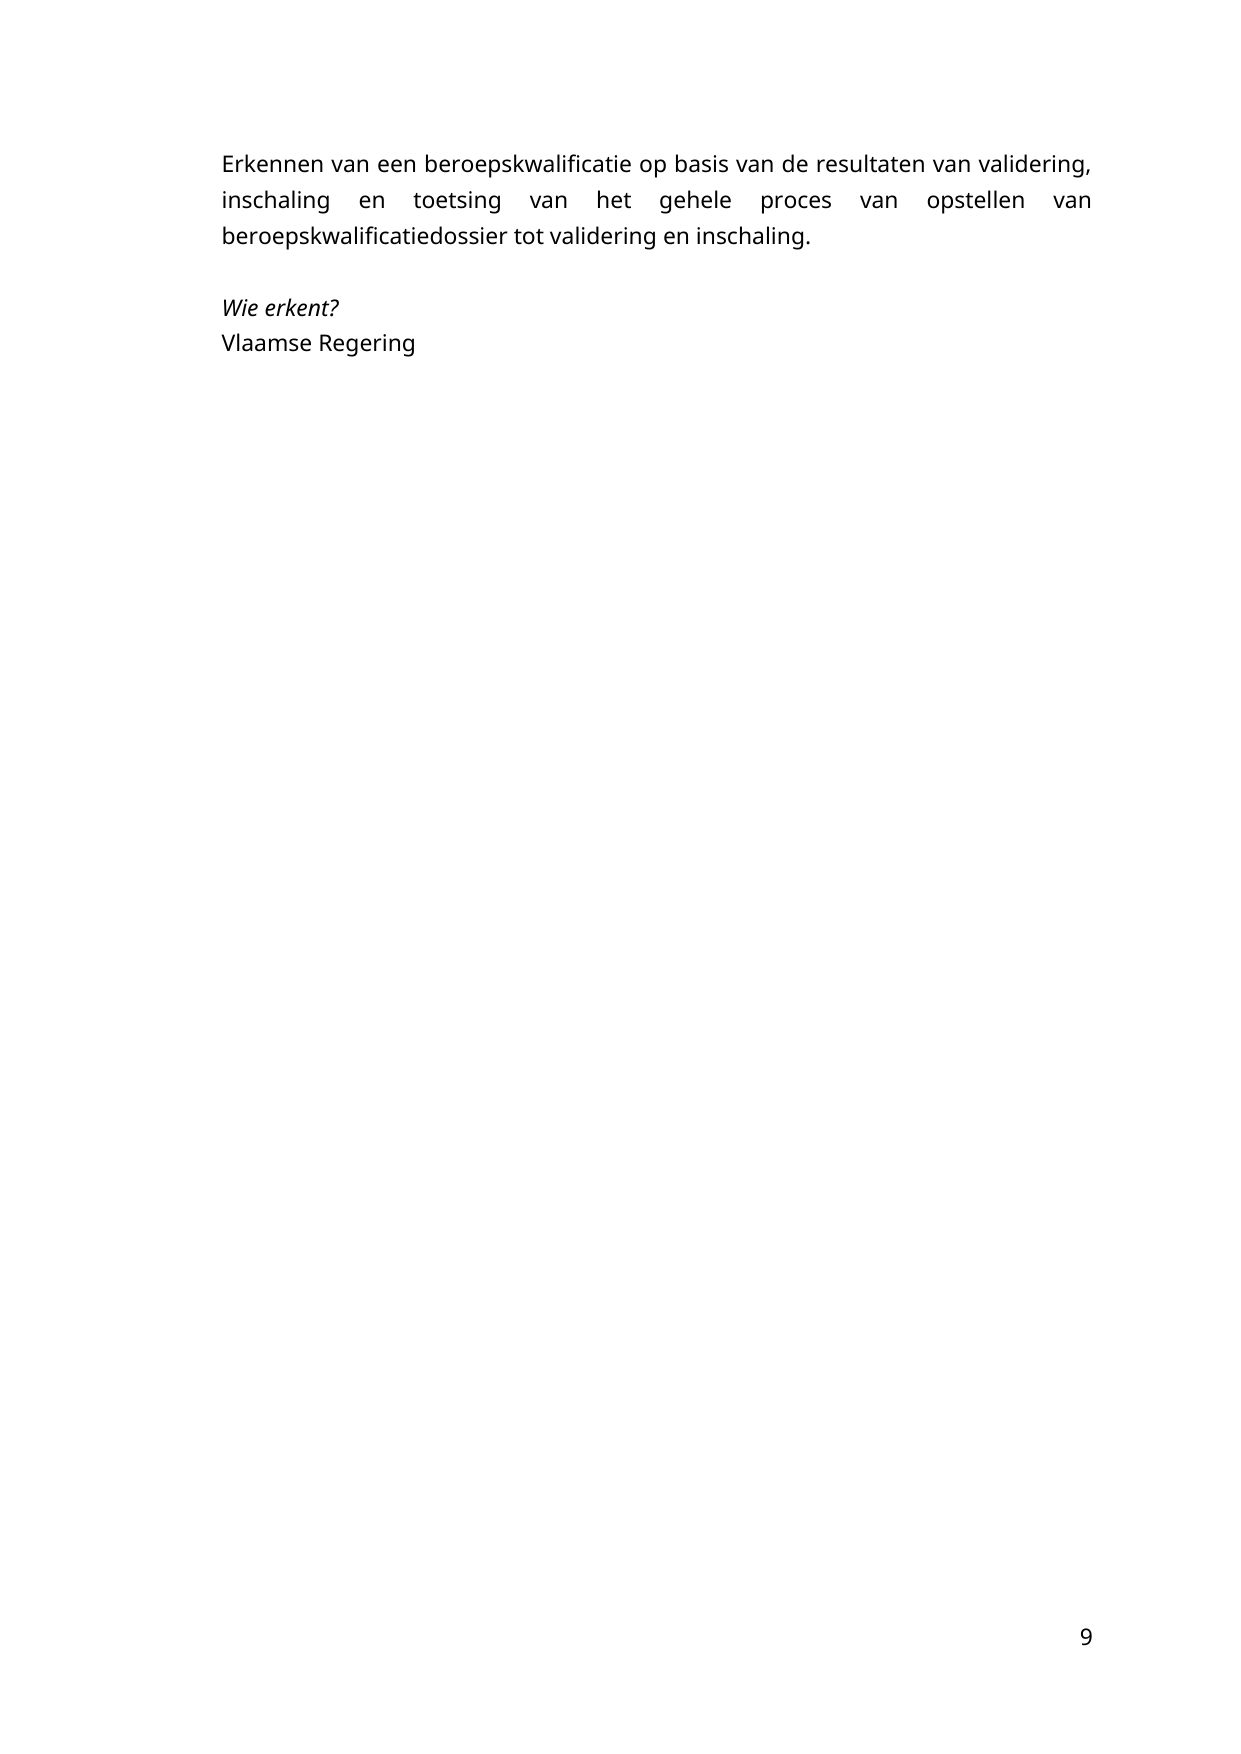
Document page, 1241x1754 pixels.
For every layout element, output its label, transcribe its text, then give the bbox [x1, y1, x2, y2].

text Wie erkent? [221, 291, 1092, 323]
text Erkennen van een beroepskwalificatie op basis van de resultaten van validering, inschaling en toetsing van het gehele proces van opstellen van beroepskwalificatiedossier tot validering en inschaling. [221, 148, 1092, 251]
text Vlaamse Regering [221, 327, 1092, 359]
